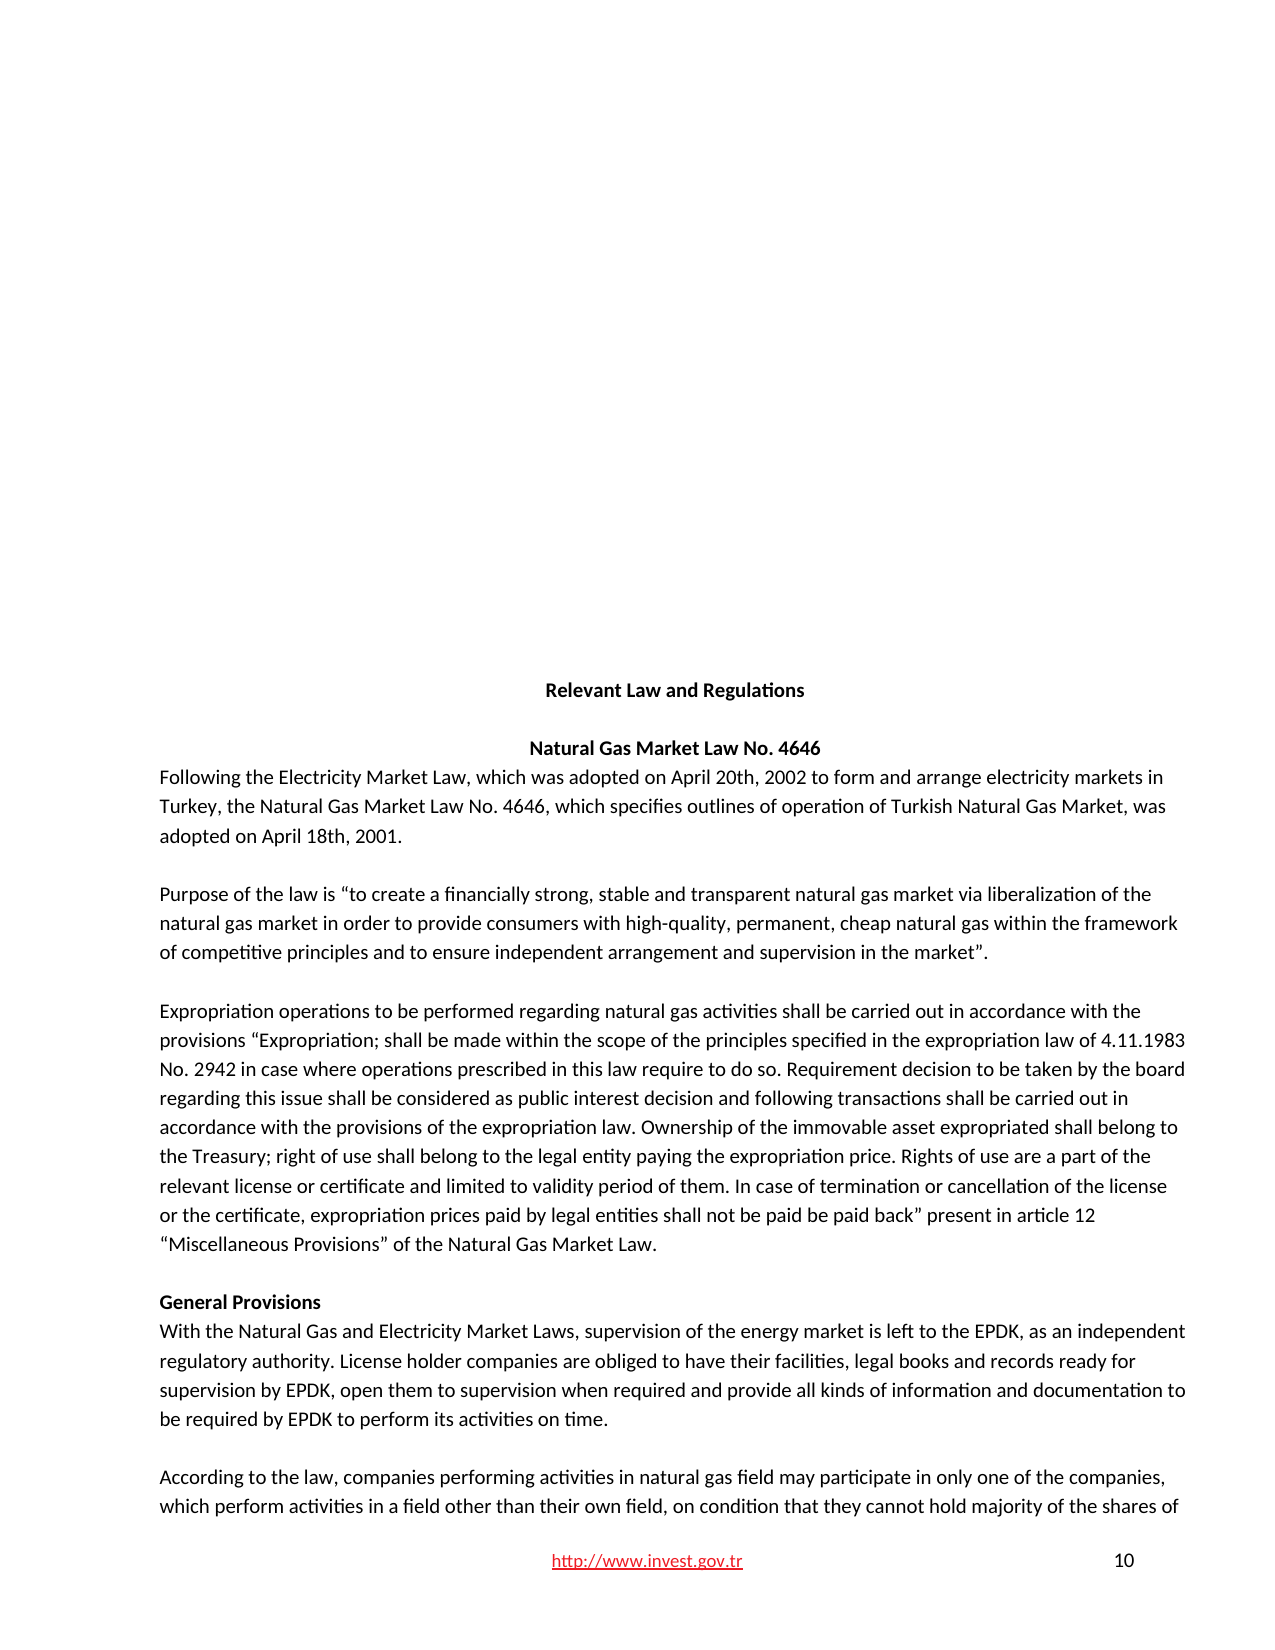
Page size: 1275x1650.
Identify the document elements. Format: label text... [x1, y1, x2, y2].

text Relevant Law and Regulations [159, 677, 1191, 702]
text Natural Gas Market Law No. 4646 [159, 735, 1191, 761]
text With the Natural Gas and Electricity Market Laws, supervision of the energy market is left to the EPDK, as an independent regulatory authority. License holder companies are obliged to have their facilities, legal books and records ready for supervision by EPDK, open them to supervision when required and provide all kinds of information and documentation to be required by EPDK to perform its activities on time. [159, 1319, 1191, 1432]
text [159, 1464, 1191, 1519]
text General Provisions [159, 1289, 1191, 1315]
text Following the Electricity Market Law, which was adopted on April 20th, 2002 to form and arrange electricity markets in Turkey, the Natural Gas Market Law No. 4646, which specifies outlines of operation of Turkish Natural Gas Market, was adopted on April 18th, 2001. [159, 764, 1191, 848]
text Purpose of the law is “to create a financially strong, stable and transparent natural gas market via liberalization of the natural gas market in order to provide consumers with high-quality, permanent, cheap natural gas within the framework of competitive principles and to ensure independent arrangement and supervision in the market”. [159, 881, 1191, 965]
text Expropriation operations to be performed regarding natural gas activities shall be carried out in accordance with the provisions “Expropriation; shall be made within the scope of the principles specified in the expropriation law of 4.11.1983 No. 2942 in case where operations prescribed in this law require to do so. Requirement decision to be taken by the board regarding this issue shall be considered as public interest decision and following transactions shall be carried out in accordance with the provisions of the expropriation law. Ownership of the immovable asset expropriated shall belong to the Treasury; right of use shall belong to the legal entity paying the expropriation price. Rights of use are a part of the relevant license or certificate and limited to validity period of them. In case of termination or cancellation of the license or the certificate, expropriation prices paid by legal entities shall not be paid be paid back” present in article 12 “Miscellaneous Provisions” of the Natural Gas Market Law. [159, 998, 1191, 1257]
